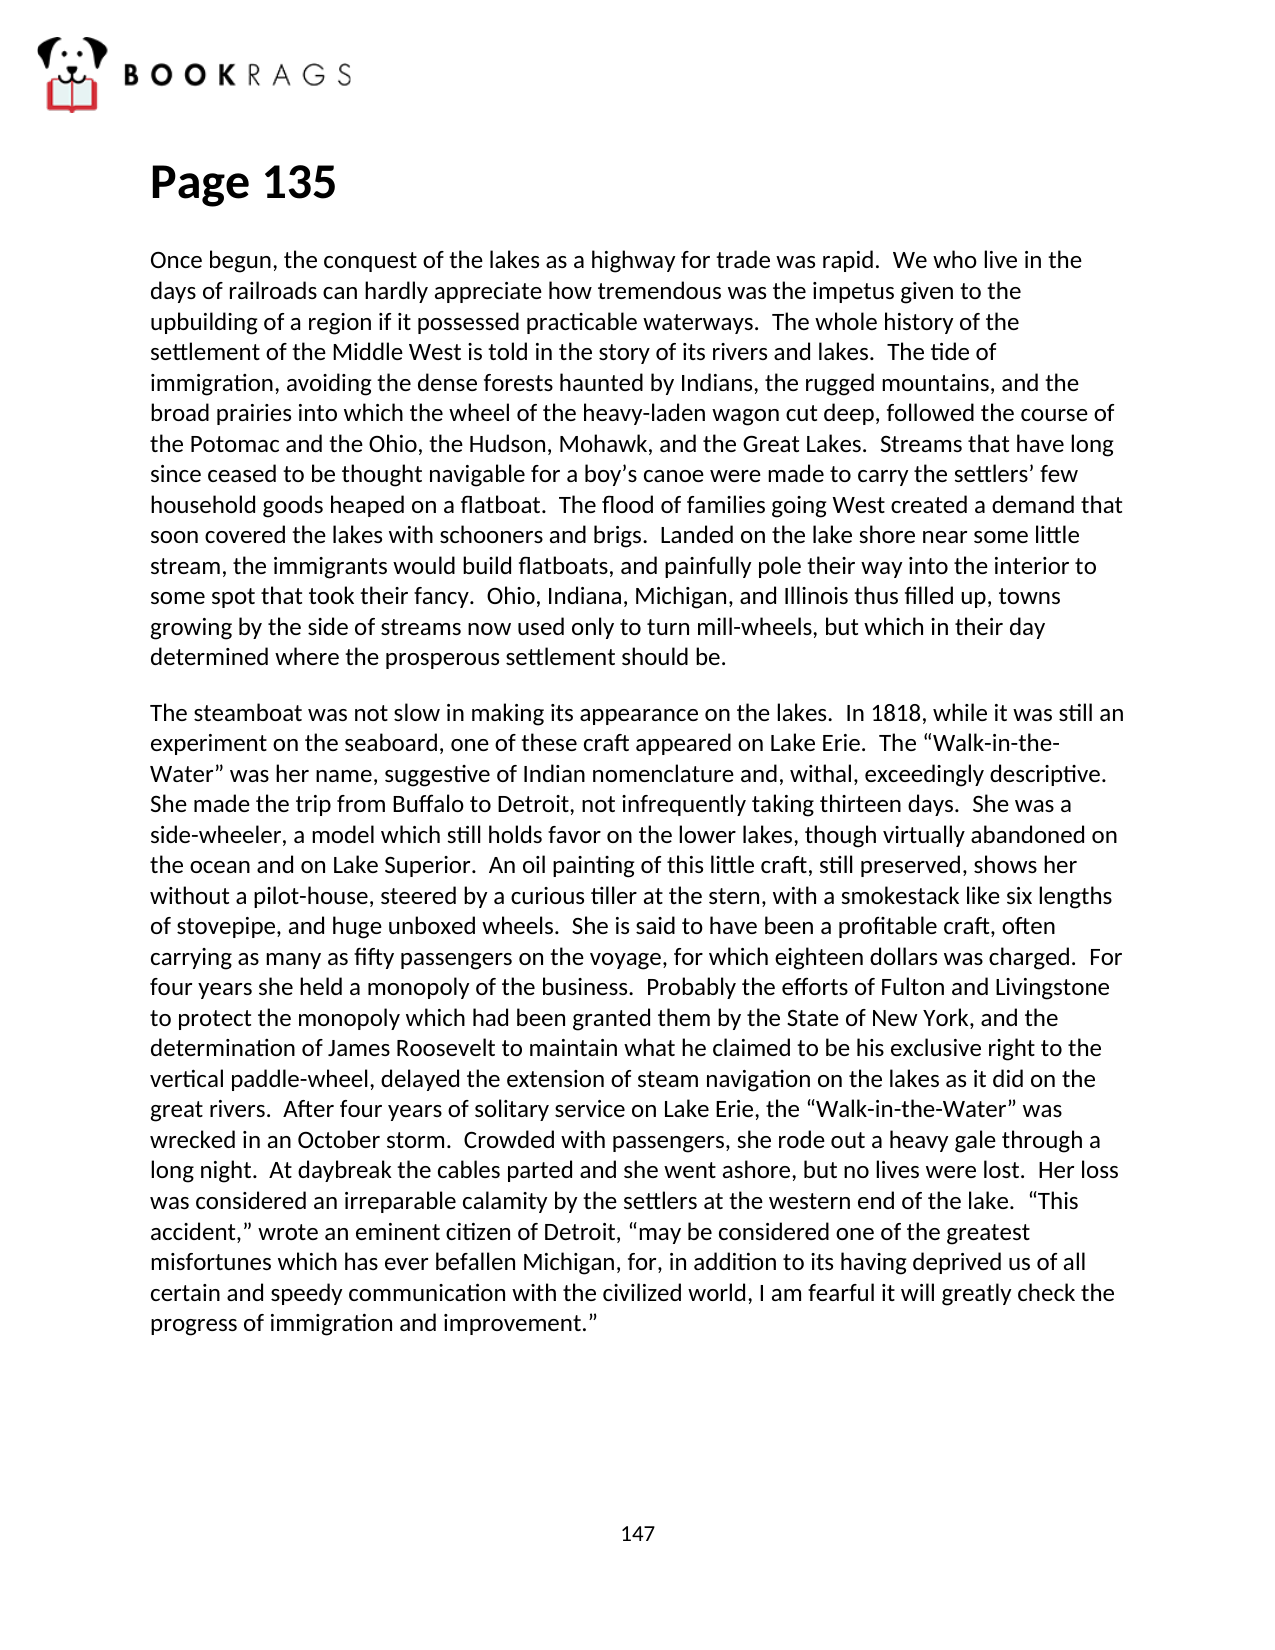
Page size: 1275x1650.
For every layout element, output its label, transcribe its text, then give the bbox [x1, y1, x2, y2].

text Page 135 [150, 150, 1125, 211]
picture [37, 37, 351, 113]
text Once begun, the conquest of the lakes as a highway for trade was rapid. We who live in the days of railroads can hardly appreciate how tremendous was the impetus given to the upbuilding of a region if it possessed practicable waterways. The whole history of the settlement of the Middle West is told in the story of its rivers and lakes. The tide of immigration, avoiding the dense forests haunted by Indians, the rugged mountains, and the broad prairies into which the wheel of the heavy-laden wagon cut deep, followed the course of the Potomac and the Ohio, the Hudson, Mohawk, and the Great Lakes. Streams that have long since ceased to be thought navigable for a boy’s canoe were made to carry the settlers’ few household goods heaped on a flatboat. The flood of families going West created a demand that soon covered the lakes with schooners and brigs. Landed on the lake shore near some little stream, the immigrants would build flatboats, and painfully pole their way into the interior to some spot that took their fancy. Ohio, Indiana, Michigan, and Illinois thus filled up, towns growing by the side of streams now used only to turn mill-wheels, but which in their day determined where the prosperous settlement should be. [150, 244, 1125, 672]
text The steamboat was not slow in making its appearance on the lakes. In 1818, while it was still an experiment on the seaboard, one of these craft appeared on Lake Erie. The “Walk-in-the-Water” was her name, suggestive of Indian nomenclature and, withal, exceedingly descriptive. She made the trip from Buffalo to Detroit, not infrequently taking thirteen days. She was a side-wheeler, a model which still holds favor on the lower lakes, though virtually abandoned on the ocean and on Lake Superior. An oil painting of this little craft, still preserved, shows her without a pilot-house, steered by a curious tiller at the stern, with a smokestack like six lengths of stovepipe, and huge unboxed wheels. She is said to have been a profitable craft, often carrying as many as fifty passengers on the voyage, for which eighteen dollars was charged. For four years she held a monopoly of the business. Probably the efforts of Fulton and Livingstone to protect the monopoly which had been granted them by the State of New York, and the determination of James Roosevelt to maintain what he claimed to be his exclusive right to the vertical paddle-wheel, delayed the extension of steam navigation on the lakes as it did on the great rivers. After four years of solitary service on Lake Erie, the “Walk-in-the-Water” was wrecked in an October storm. Crowded with passengers, she rode out a heavy gale through a long night. At daybreak the cables parted and she went ashore, but no lives were lost. Her loss was considered an irreparable calamity by the settlers at the western end of the lake. “This accident,” wrote an eminent citizen of Detroit, “may be considered one of the greatest misfortunes which has ever befallen Michigan, for, in addition to its having deprived us of all certain and speedy communication with the civilized world, I am fearful it will greatly check the progress of immigration and improvement.” [150, 697, 1125, 1338]
